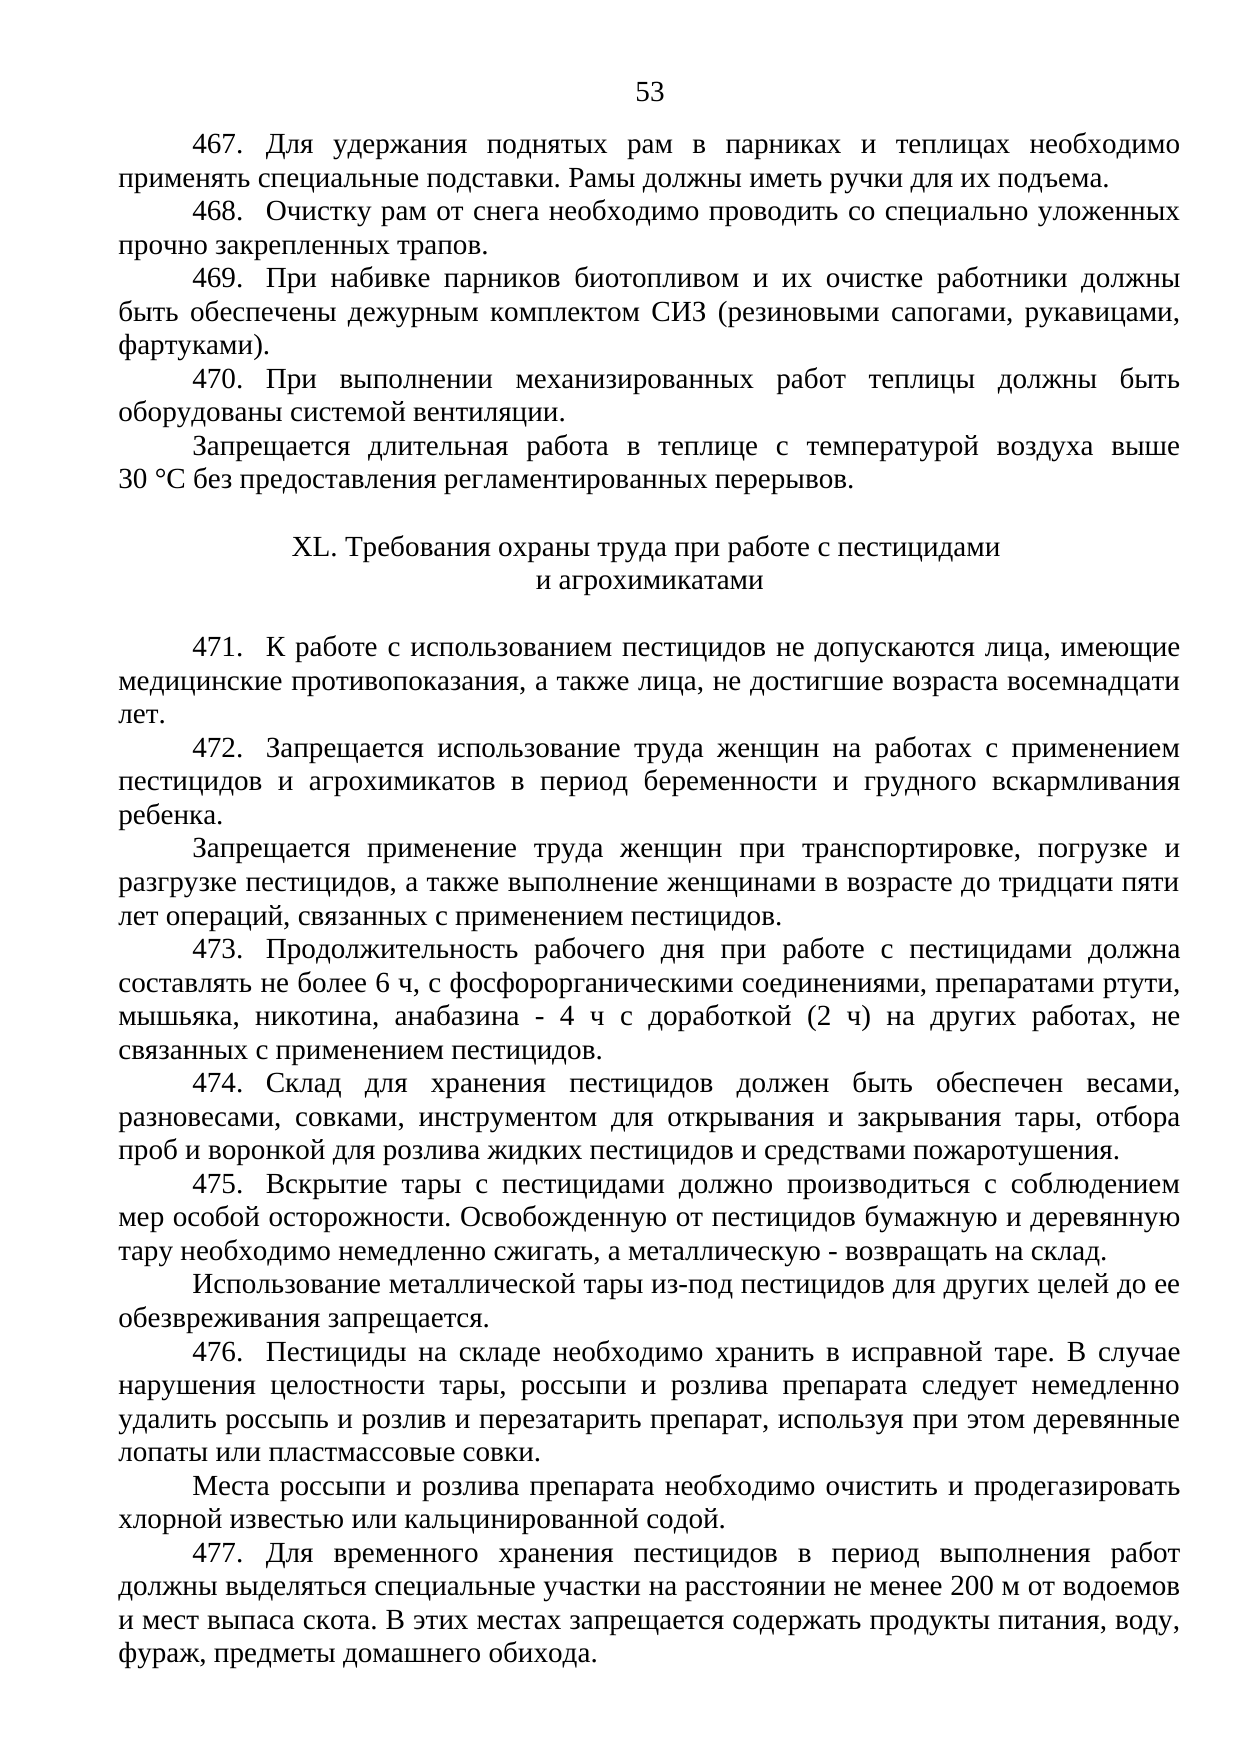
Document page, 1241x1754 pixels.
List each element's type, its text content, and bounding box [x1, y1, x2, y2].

text Использование металлической тары из-под пестицидов для других целей до ее обезвреживания запрещается. [118, 1267, 1181, 1334]
text Запрещается применение труда женщин при транспортировке, погрузке и разгрузке пестицидов, а также выполнение женщинами в возрасте до тридцати пяти лет операций, связанных с применением пестицидов. [118, 831, 1181, 931]
list К работе с использованием пестицидов не допускаются лица, имеющие медицинские противопоказания, а также лица, не достигшие возраста восемнадцати лет. [118, 629, 1181, 730]
text Запрещается длительная работа в теплице с температурой воздуха выше 30 °C без предоставления регламентированных перерывов. [118, 428, 1181, 495]
list Для удержания поднятых рам в парниках и теплицах необходимо применять специальные подставки. Рамы должны иметь ручки для их подъема. [118, 126, 1181, 193]
list Для временного хранения пестицидов в период выполнения работ должны выделяться специальные участки на расстоянии не менее 200 м от водоемов и мест выпаса скота. В этих местах запрещается содержать продукты питания, воду, фураж, предметы домашнего обихода. [118, 1535, 1181, 1669]
title XL. Требования охраны труда при работе с пестицидами и агрохимикатами [118, 529, 1181, 596]
list Склад для хранения пестицидов должен быть обеспечен весами, разновесами, совками, инструментом для открывания и закрывания тары, отбора проб и воронкой для розлива жидких пестицидов и средствами пожаротушения. [118, 1065, 1181, 1166]
list При набивке парников биотопливом и их очистке работники должны быть обеспечены дежурным комплектом СИЗ (резиновыми сапогами, рукавицами, фартуками). [118, 260, 1181, 361]
text Места россыпи и розлива препарата необходимо очистить и продегазировать хлорной известью или кальцинированной содой. [118, 1468, 1181, 1535]
list Вскрытие тары с пестицидами должно производиться с соблюдением мер особой осторожности. Освобожденную от пестицидов бумажную и деревянную тару необходимо немедленно сжигать, а металлическую - возвращать на склад. [118, 1166, 1181, 1267]
list Пестициды на складе необходимо хранить в исправной таре. В случае нарушения целостности тары, россыпи и розлива препарата следует немедленно удалить россыпь и розлив и перезатарить препарат, используя при этом деревянные лопаты или пластмассовые совки. [118, 1334, 1181, 1468]
list Продолжительность рабочего дня при работе с пестицидами должна составлять не более 6 ч, с фосфорорганическими соединениями, препаратами ртути, мышьяка, никотина, анабазина - 4 ч с доработкой (2 ч) на других работах, не связанных с применением пестицидов. [118, 931, 1181, 1065]
list При выполнении механизированных работ теплицы должны быть оборудованы системой вентиляции. [118, 361, 1181, 428]
list Запрещается использование труда женщин на работах с применением пестицидов и агрохимикатов в период беременности и грудного вскармливания ребенка. [118, 730, 1181, 831]
list Очистку рам от снега необходимо проводить со специально уложенных прочно закрепленных трапов. [118, 193, 1181, 260]
